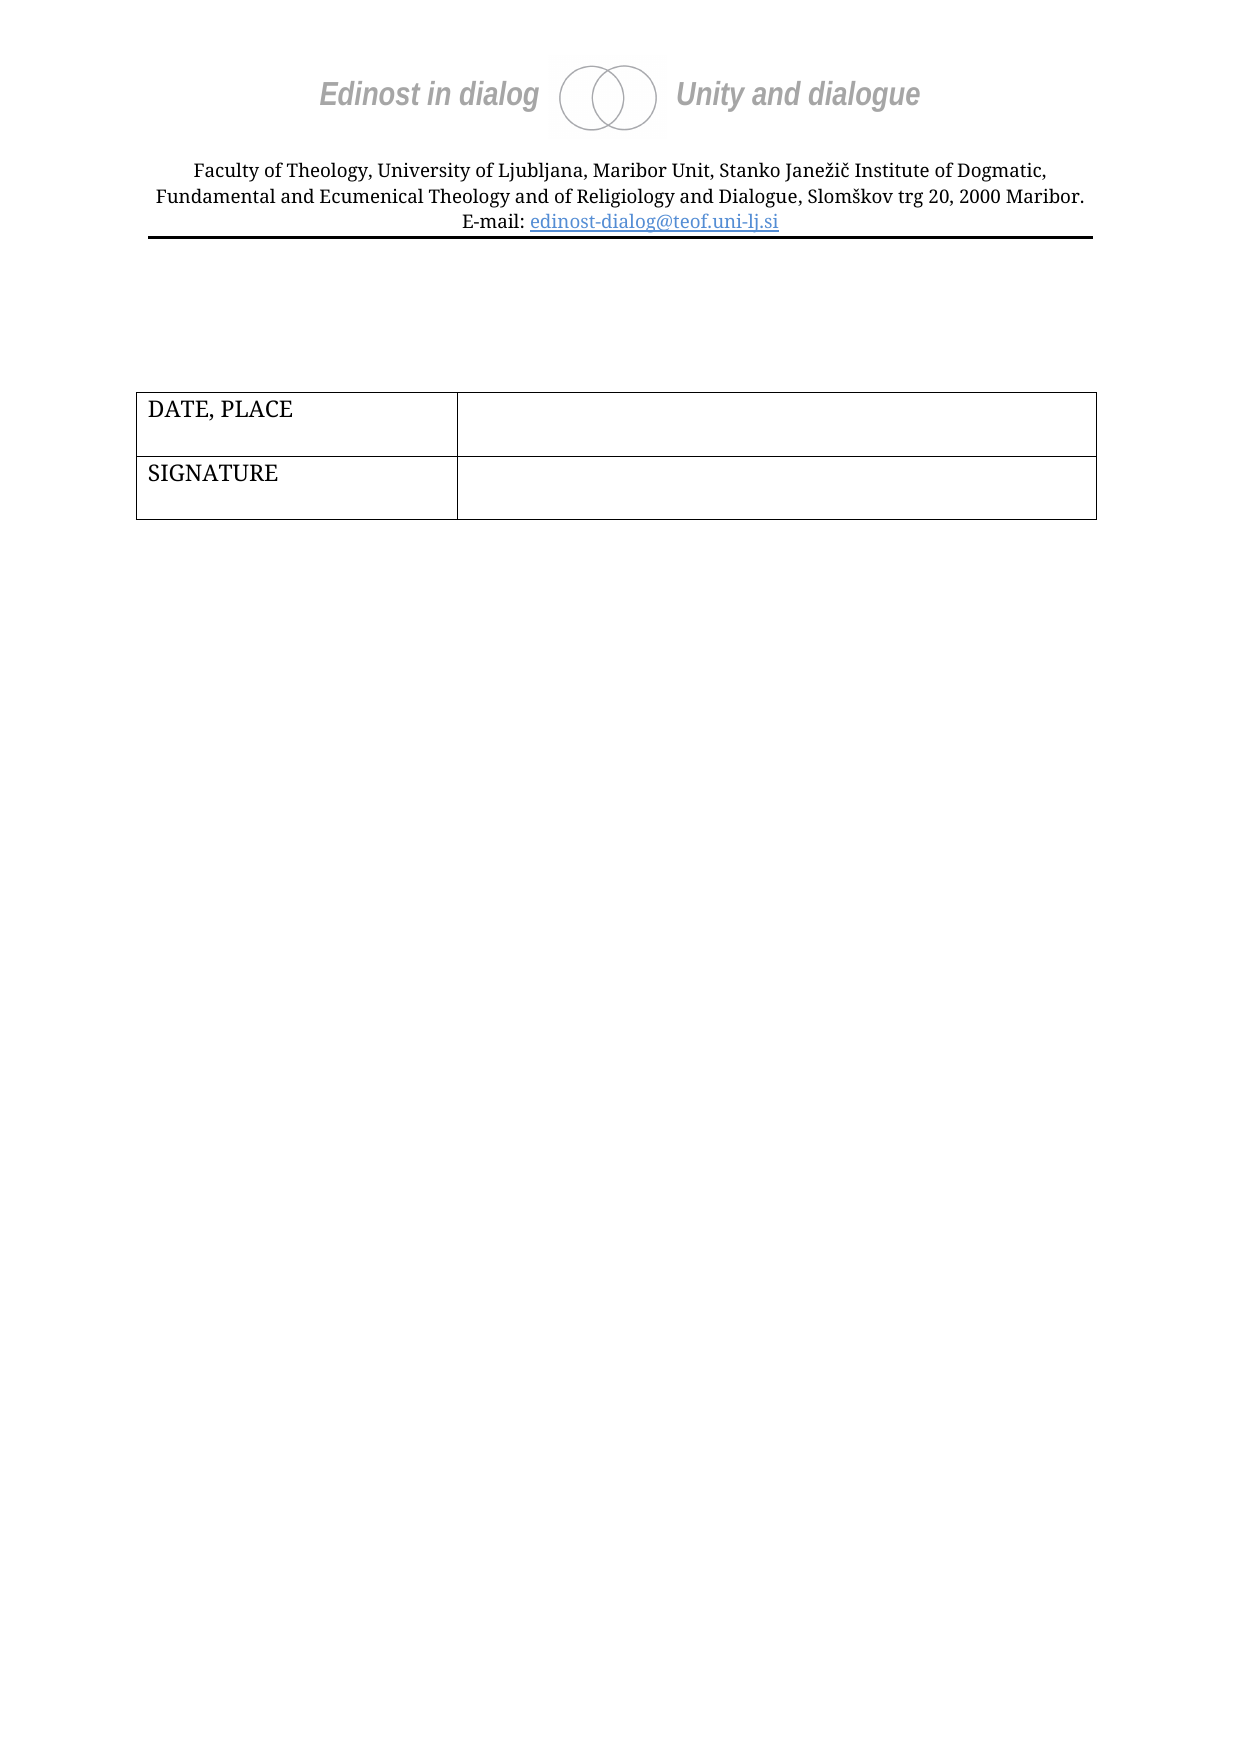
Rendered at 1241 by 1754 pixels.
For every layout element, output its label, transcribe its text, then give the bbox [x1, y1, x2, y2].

table_cell [458, 457, 1096, 519]
table_header DATE, PLACE [137, 393, 457, 456]
table_header [458, 393, 1096, 456]
table_cell SIGNATURE [137, 457, 457, 519]
picture [548, 55, 668, 139]
